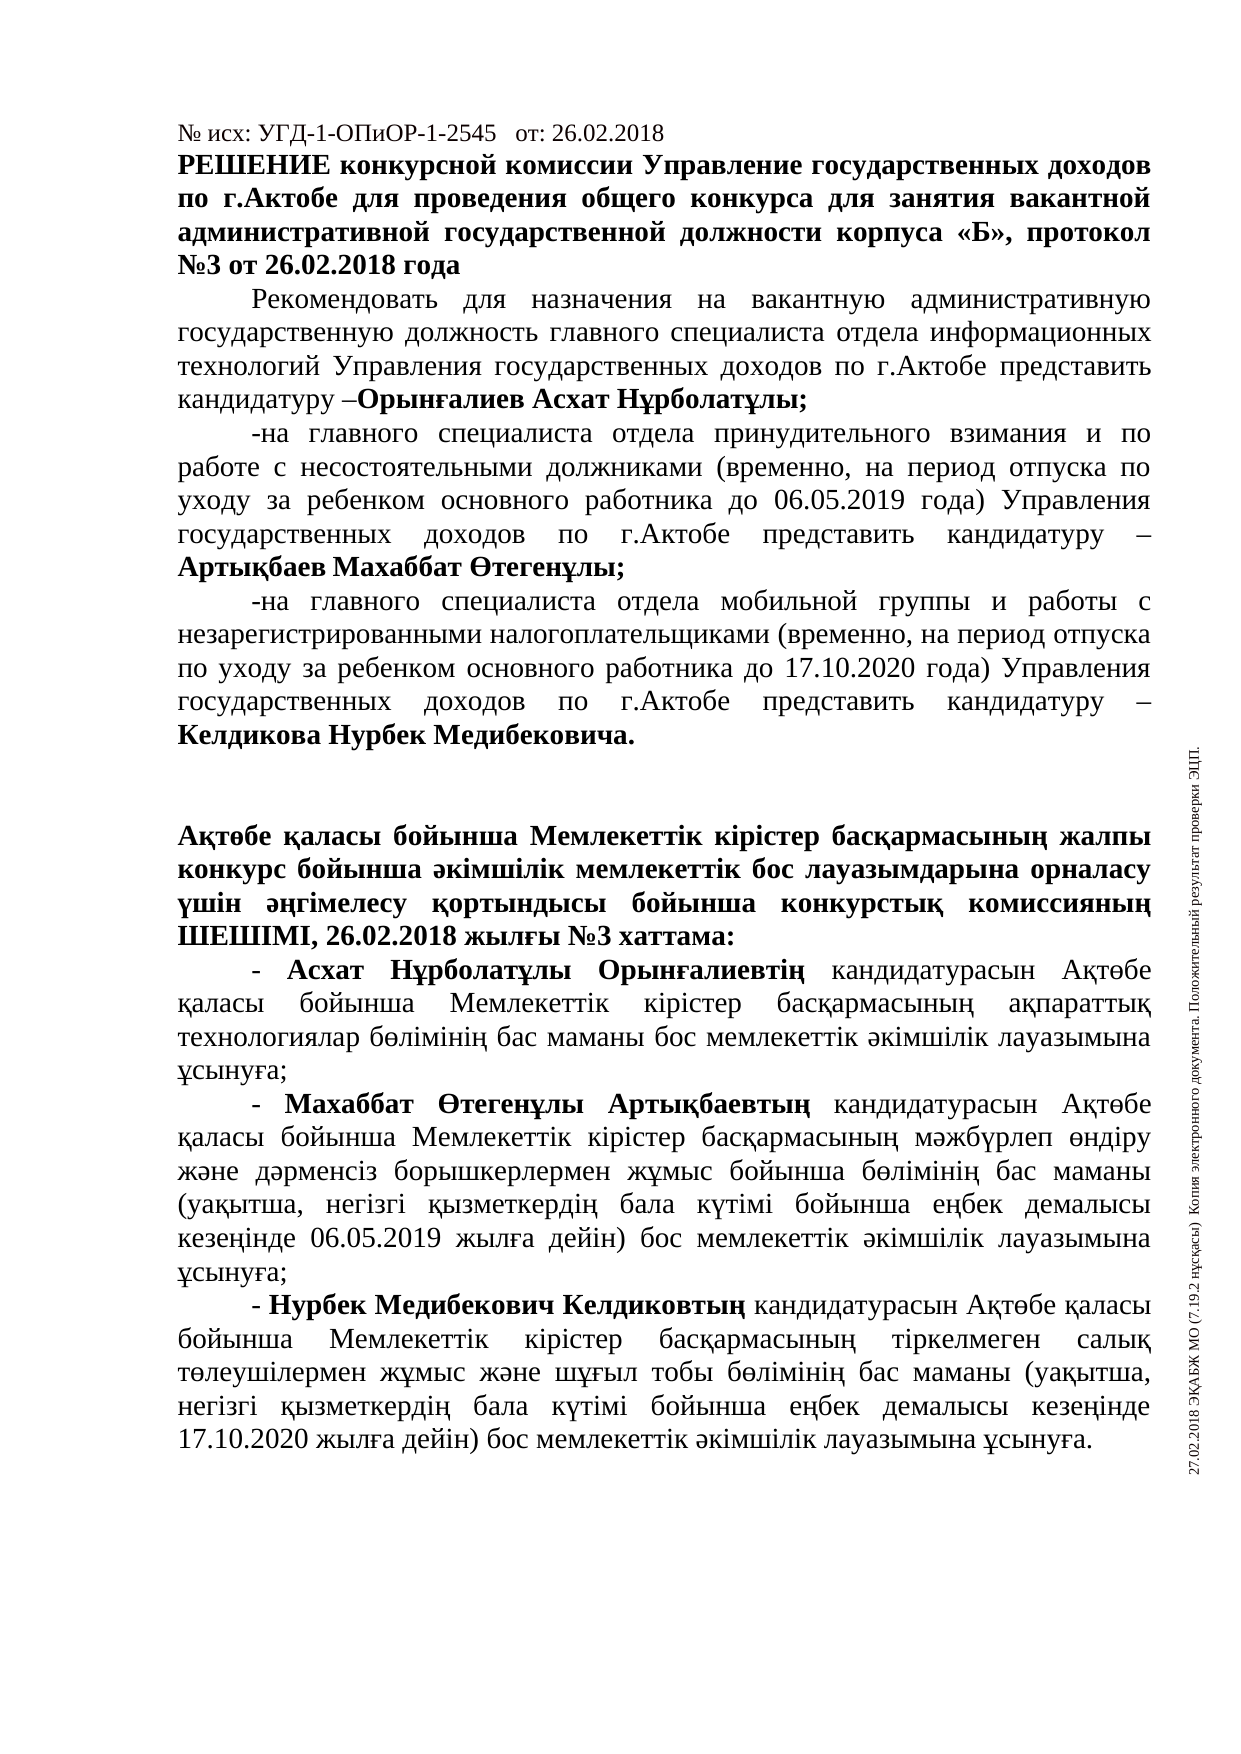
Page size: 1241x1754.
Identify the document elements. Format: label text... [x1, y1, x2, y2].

text Рекомендовать для назначения на вакантную административную государственную должность главного специалиста отдела информационных технологий Управления государственных доходов по г.Актобе представить кандидатуру –Орынғалиев Асхат Нұрболатұлы; [177, 281, 1152, 415]
text Ақтөбе қаласы бойынша Мемлекеттік кірістер басқармасының жалпы конкурс бойынша әкімшілік мемлекеттік бос лауазымдарына орналасу үшін әңгімелесу қортындысы бойынша конкурстық комиссияның ШЕШІМІ, 26.02.2018 жылғы №3 хаттама: [177, 818, 1152, 952]
text -на главного специалиста отдела мобильной группы и работы с незарегистрированными налогоплательщиками (временно, на период отпуска по уходу за ребенком основного работника до 17.10.2020 года) Управления государственных доходов по г.Актобе представить кандидатуру – Келдикова Нурбек Медибековича. [177, 583, 1152, 751]
text РЕШЕНИЕ конкурсной комиссии Управление государственных доходов по г.Актобе для проведения общего конкурса для занятия вакантной административной государственной должности корпуса «Б», протокол №3 от 26.02.2018 года [177, 147, 1152, 281]
text - Махаббат Өтегенұлы Артықбаевтың кандидатурасын Ақтөбе қаласы бойынша Мемлекеттік кірістер басқармасының мәжбүрлеп өндіру және дәрменсіз борышкерлермен жұмыс бойынша бөлімінің бас маманы (уақытша, негізгі қызметкердің бала күтімі бойынша еңбек демалысы кезеңінде 06.05.2019 жылға дейін) бос мемлекеттік әкімшілік лауазымына ұсынуға; [177, 1086, 1152, 1287]
text -на главного специалиста отдела принудительного взимания и по работе с несостоятельными должниками (временно, на период отпуска по уходу за ребенком основного работника до 06.05.2019 года) Управления государственных доходов по г.Актобе представить кандидатуру – Артықбаев Махаббат Өтегенұлы; [177, 415, 1152, 583]
text - Нурбек Медибекович Келдиковтың кандидатурасын Ақтөбе қаласы бойынша Мемлекеттік кірістер басқармасының тіркелмеген салық төлеушілермен жұмыс және шұғыл тобы бөлімінің бас маманы (уақытша, негізгі қызметкердің бала күтімі бойынша еңбек демалысы кезеңінде 17.10.2020 жылға дейін) бос мемлекеттік әкімшілік лауазымына ұсынуға. [177, 1287, 1152, 1455]
table_header № исх: УГД-1-ОПиОР-1-2545 от: 26.02.2018 [166, 118, 1163, 147]
text - Асхат Нұрболатұлы Орынғалиевтің кандидатурасын Ақтөбе қаласы бойынша Мемлекеттік кірістер басқармасының ақпараттық технологиялар бөлімінің бас маманы бос мемлекеттік әкімшілік лауазымына ұсынуға; [177, 952, 1152, 1086]
